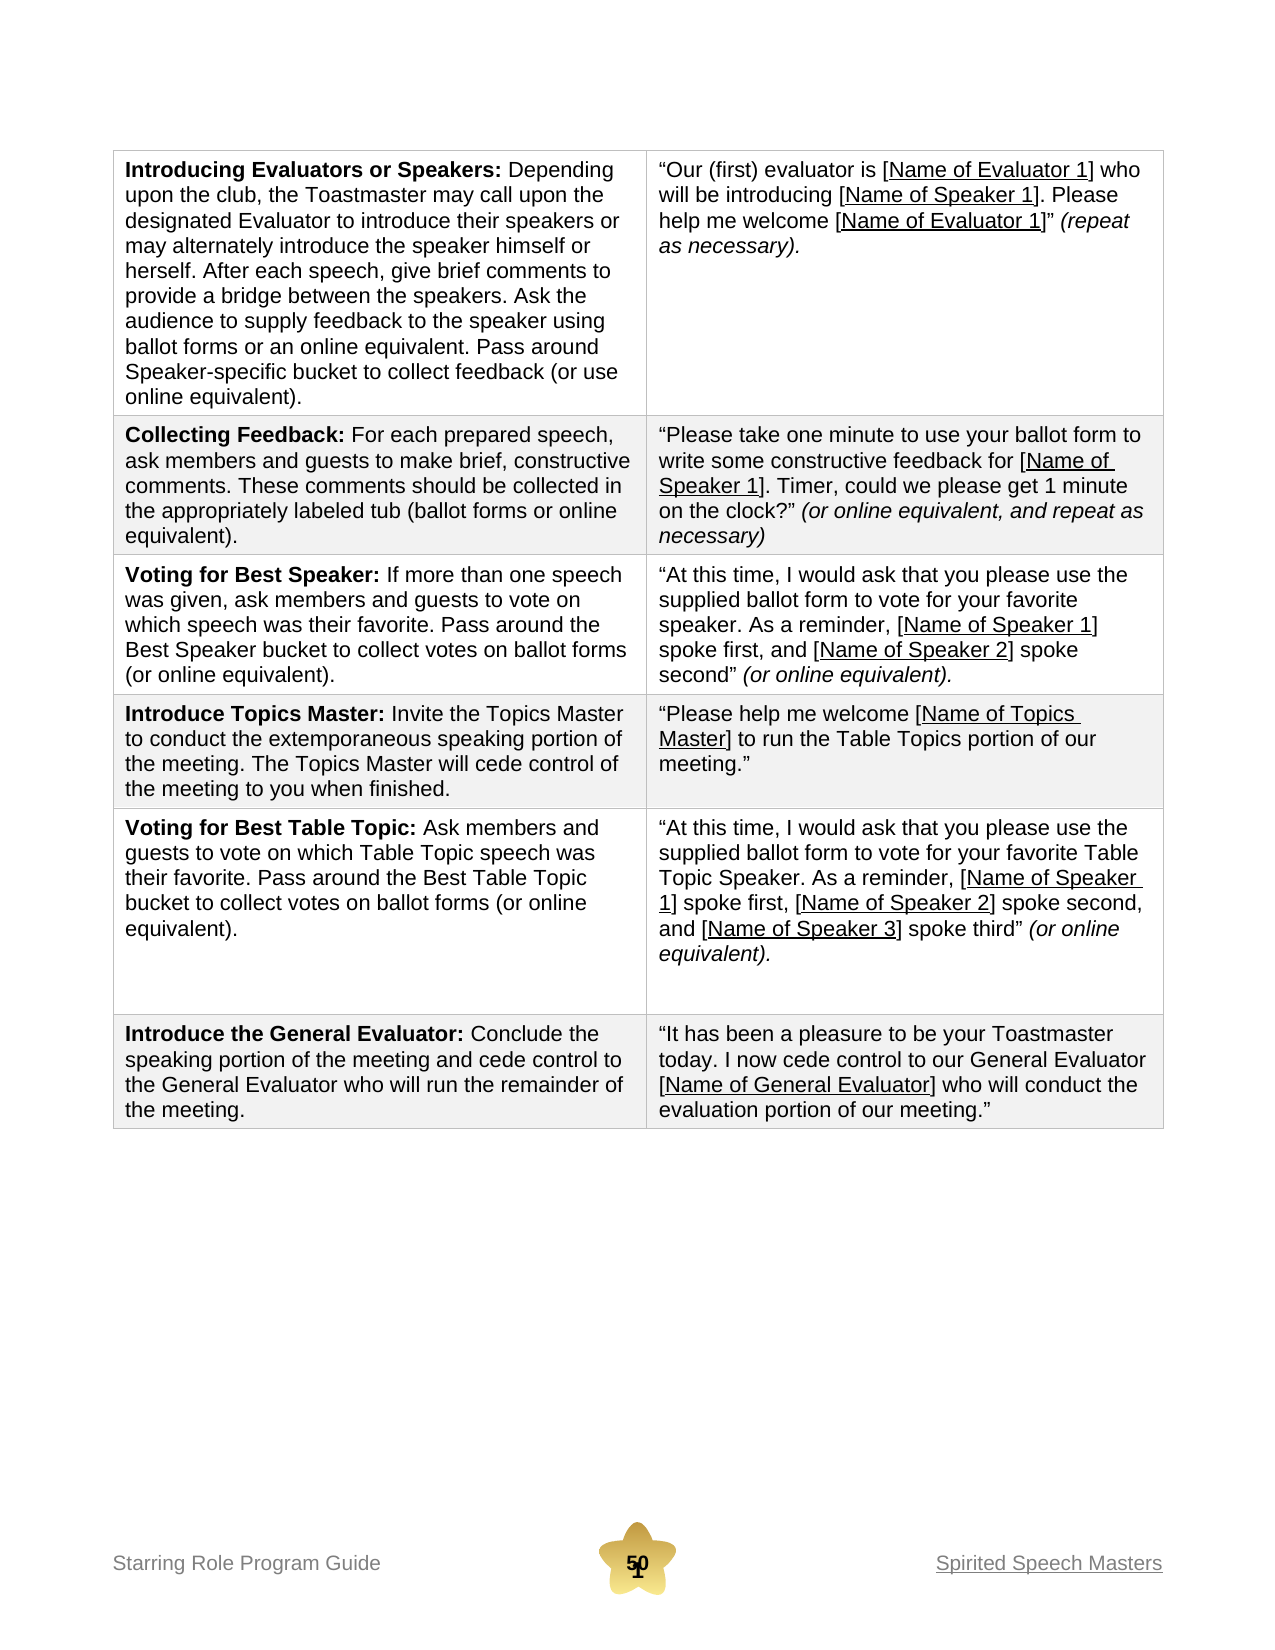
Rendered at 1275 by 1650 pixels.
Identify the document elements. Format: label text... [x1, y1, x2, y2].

table_cell “Our (first) evaluator is [Name of Evaluator 1] who will be introducing [Name of Speaker 1]. Please help me welcome [Name of Evaluator 1]” (repeat as necessary). [647, 151, 1163, 415]
table_cell “At this time, I would ask that you please use the supplied ballot form to vote for your favorite Table Topic Speaker. As a reminder, [Name of Speaker 1] spoke first, [Name of Speaker 2] spoke second, and [Name of Speaker 3] spoke third” (or online equivalent). [647, 809, 1163, 1014]
table_cell “Please help me welcome [Name of Topics Master] to run the Table Topics portion of our meeting.” [647, 695, 1163, 807]
table_cell Collecting Feedback: For each prepared speech, ask members and guests to make brief, constructive comments. These comments should be collected in the appropriately labeled tub (ballot forms or online equivalent). [114, 416, 646, 554]
table_cell Introduce the General Evaluator: Conclude the speaking portion of the meeting and cede control to the General Evaluator who will run the remainder of the meeting. [114, 1015, 646, 1128]
table_cell Voting for Best Speaker: If more than one speech was given, ask members and guests to vote on which speech was their favorite. Pass around the Best Speaker bucket to collect votes on ballot forms (or online equivalent). [114, 555, 646, 693]
table_cell “Please take one minute to use your ballot form to write some constructive feedback for [Name of Speaker 1]. Timer, could we please get 1 minute on the clock?” (or online equivalent, and repeat as necessary) [647, 416, 1163, 554]
table_cell Voting for Best Table Topic: Ask members and guests to vote on which Table Topic speech was their favorite. Pass around the Best Table Topic bucket to collect votes on ballot forms (or online equivalent). [114, 809, 646, 1014]
table_cell “It has been a pleasure to be your Toastmaster today. I now cede control to our General Evaluator [Name of General Evaluator] who will conduct the evaluation portion of our meeting.” [647, 1015, 1163, 1128]
table_cell “At this time, I would ask that you please use the supplied ballot form to vote for your favorite speaker. As a reminder, [Name of Speaker 1] spoke first, and [Name of Speaker 2] spoke second” (or online equivalent). [647, 555, 1163, 693]
table_cell Introduce Topics Master: Invite the Topics Master to conduct the extemporaneous speaking portion of the meeting. The Topics Master will cede control of the meeting to you when finished. [114, 695, 646, 807]
table_cell Introducing Evaluators or Speakers: Depending upon the club, the Toastmaster may call upon the designated Evaluator to introduce their speakers or may alternately introduce the speaker himself or herself. After each speech, give brief comments to provide a bridge between the speakers. Ask the audience to supply feedback to the speaker using ballot forms or an online equivalent. Pass around Speaker-specific bucket to collect feedback (or use online equivalent). [114, 151, 646, 415]
